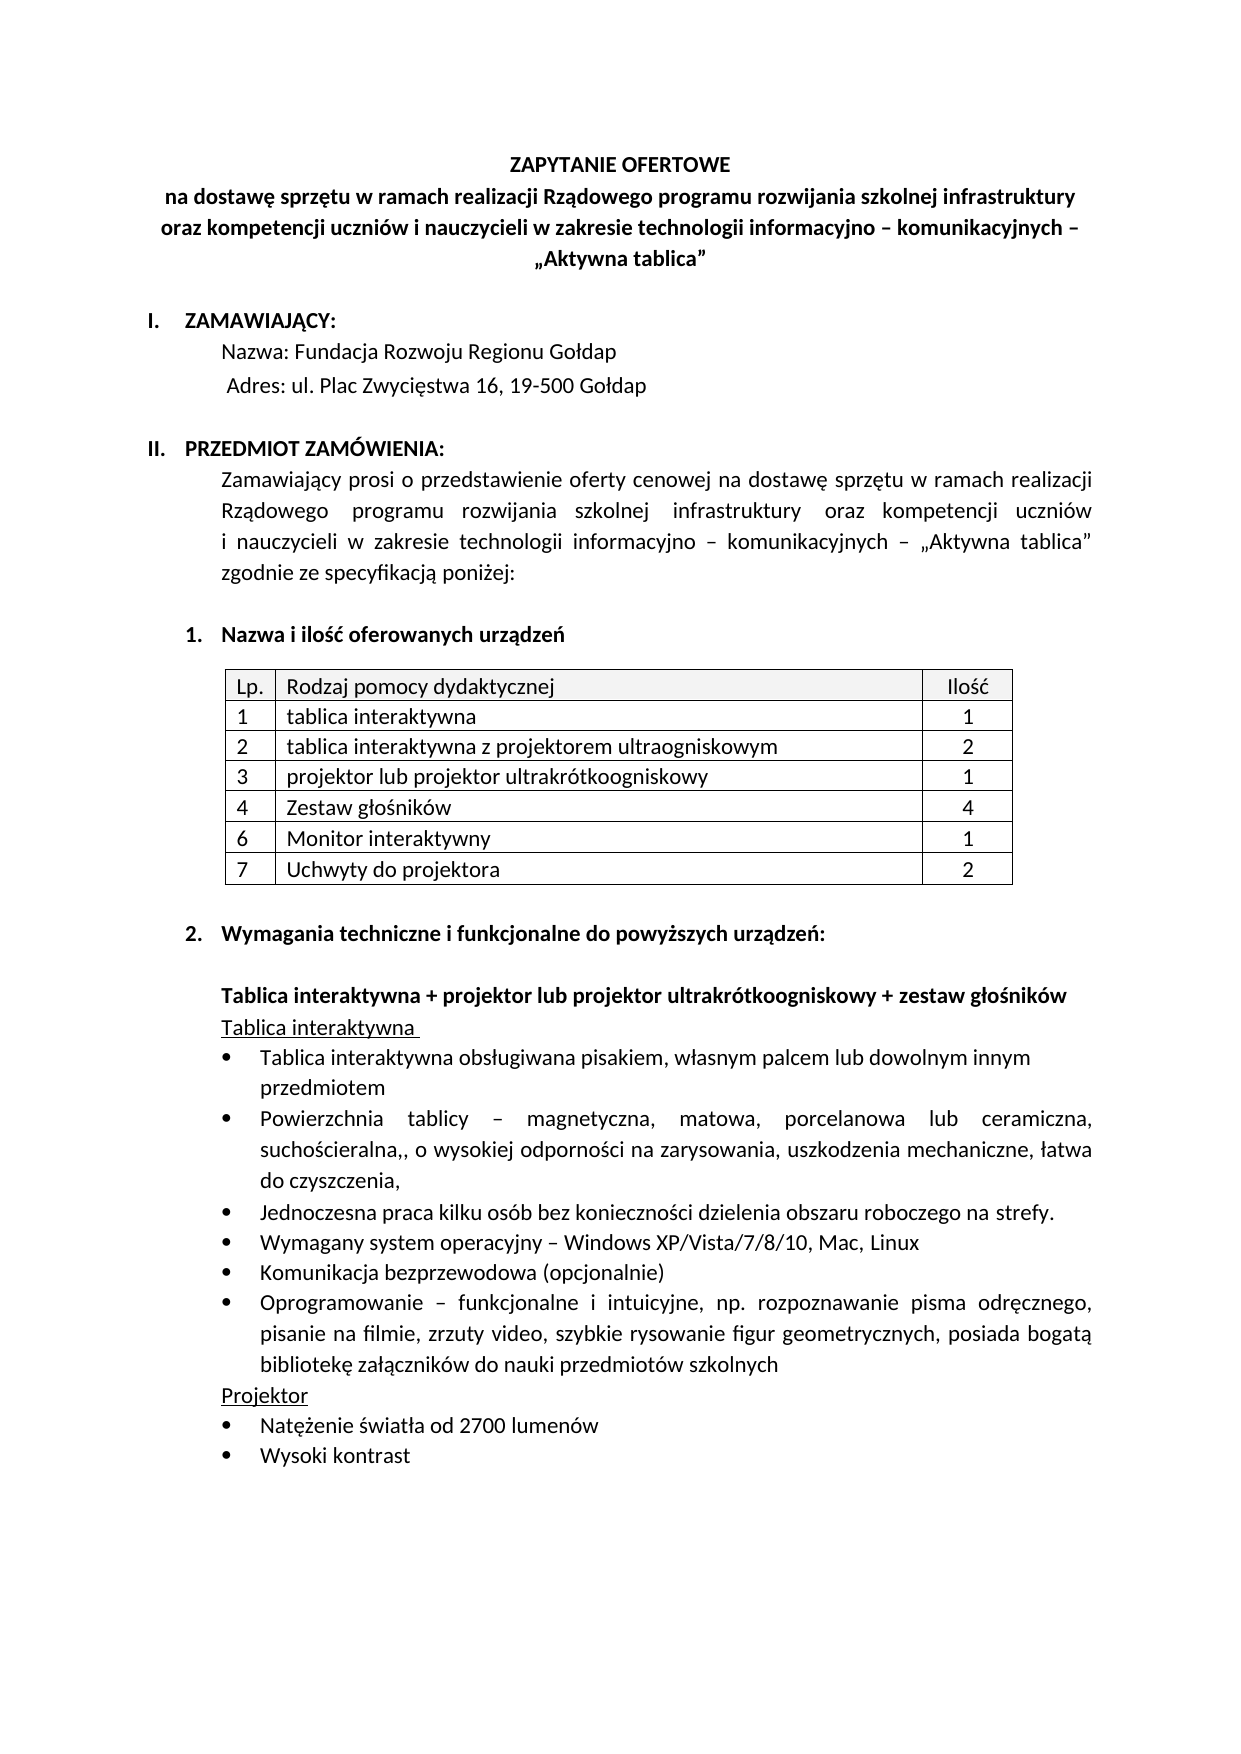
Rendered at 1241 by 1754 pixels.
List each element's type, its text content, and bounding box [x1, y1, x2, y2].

table_cell Monitor interaktywny [276, 822, 922, 852]
text Tablica interaktywna [221, 1013, 1105, 1041]
list Tablica interaktywna + projektor lub projektor ultrakrótkoogniskowy + zestaw głośników [221, 947, 1096, 1009]
list Oprogramowanie – funkcjonalne i intuicyjne, np. rozpoznawanie pisma odręcznego, pisanie na filmie, zrzuty video, szybkie rysowanie figur geometrycznych, posiada bogatą bibliotekę załączników do nauki przedmiotów szkolnych [222, 1288, 1094, 1378]
table_cell 1 [923, 761, 1012, 790]
list Wysoki kontrast [222, 1441, 1105, 1469]
list Wymagany system operacyjny – Windows XP/Vista/7/8/10, Mac, Linux [222, 1228, 1105, 1256]
table_cell 1 [923, 701, 1012, 729]
subtitle ZAPYTANIE OFERTOWE [181, 151, 1060, 179]
subtitle PRZEDMIOT ZAMÓWIENIA: [147, 434, 1105, 462]
table_cell 2 [923, 731, 1012, 760]
table_cell tablica interaktywna [276, 701, 922, 729]
text Projektor [221, 1381, 1105, 1409]
table_cell 2 [226, 731, 275, 760]
table_cell 4 [226, 791, 275, 821]
table_cell Zestaw głośników [276, 791, 922, 821]
list ZAMAWIAJĄCY: [147, 306, 1105, 334]
table_header Lp. [226, 670, 275, 699]
table_cell tablica interaktywna z projektorem ultraogniskowym [276, 731, 922, 760]
table_header Ilość [923, 670, 1012, 699]
list Powierzchnia tablicy – magnetyczna, matowa, porcelanowa lub ceramiczna, suchościeralna,, o wysokiej odporności na zarysowania, uszkodzenia mechaniczne, łatwa do czyszczenia, [222, 1104, 1094, 1194]
table_cell 1 [923, 822, 1012, 852]
text Nazwa: Fundacja Rozwoju Regionu Gołdap [221, 337, 911, 366]
table_cell 2 [923, 853, 1012, 883]
table_cell 6 [226, 822, 275, 852]
list Natężenie światła od 2700 lumenów [222, 1411, 1105, 1439]
table_header Rodzaj pomocy dydaktycznej [276, 670, 922, 699]
table_cell 3 [226, 761, 275, 790]
text na dostawę sprzętu w ramach realizacji Rządowego programu rozwijania szkolnej infrastruktury oraz kompetencji uczniów i nauczycieli w zakresie technologii informacyjno – komunikacyjnych – [160, 182, 1081, 241]
table_cell 7 [226, 853, 275, 883]
list Tablica interaktywna obsługiwana pisakiem, własnym palcem lub dowolnym innym przedmiotem [222, 1043, 1093, 1102]
text Zamawiający prosi o przedstawienie oferty cenowej na dostawę sprzętu w ramach realizacji Rządowego programu rozwijania szkolnej infrastruktury oraz kompetencji uczniów i nauczycieli w zakresie technologii informacyjno – komunikacyjnych – „Aktywna tablica” zgodnie ze specyfikacją poniżej: [221, 465, 1094, 586]
table_cell Uchwyty do projektora [276, 853, 922, 883]
table_cell projektor lub projektor ultrakrótkoogniskowy [276, 761, 922, 790]
table_cell 1 [226, 701, 275, 729]
list Jednoczesna praca kilku osób bez konieczności dzielenia obszaru roboczego na strefy. [222, 1197, 1105, 1226]
table_cell 4 [923, 791, 1012, 821]
list Wymagania techniczne i funkcjonalne do powyższych urządzeń: [185, 884, 1096, 947]
text „Aktywna tablica” [181, 244, 1060, 272]
subtitle Nazwa i ilość oferowanych urządzeń [185, 620, 1105, 648]
text Adres: ul. Plac Zwycięstwa 16, 19-500 Gołdap [221, 372, 911, 400]
list Komunikacja bezprzewodowa (opcjonalnie) [222, 1258, 1105, 1286]
